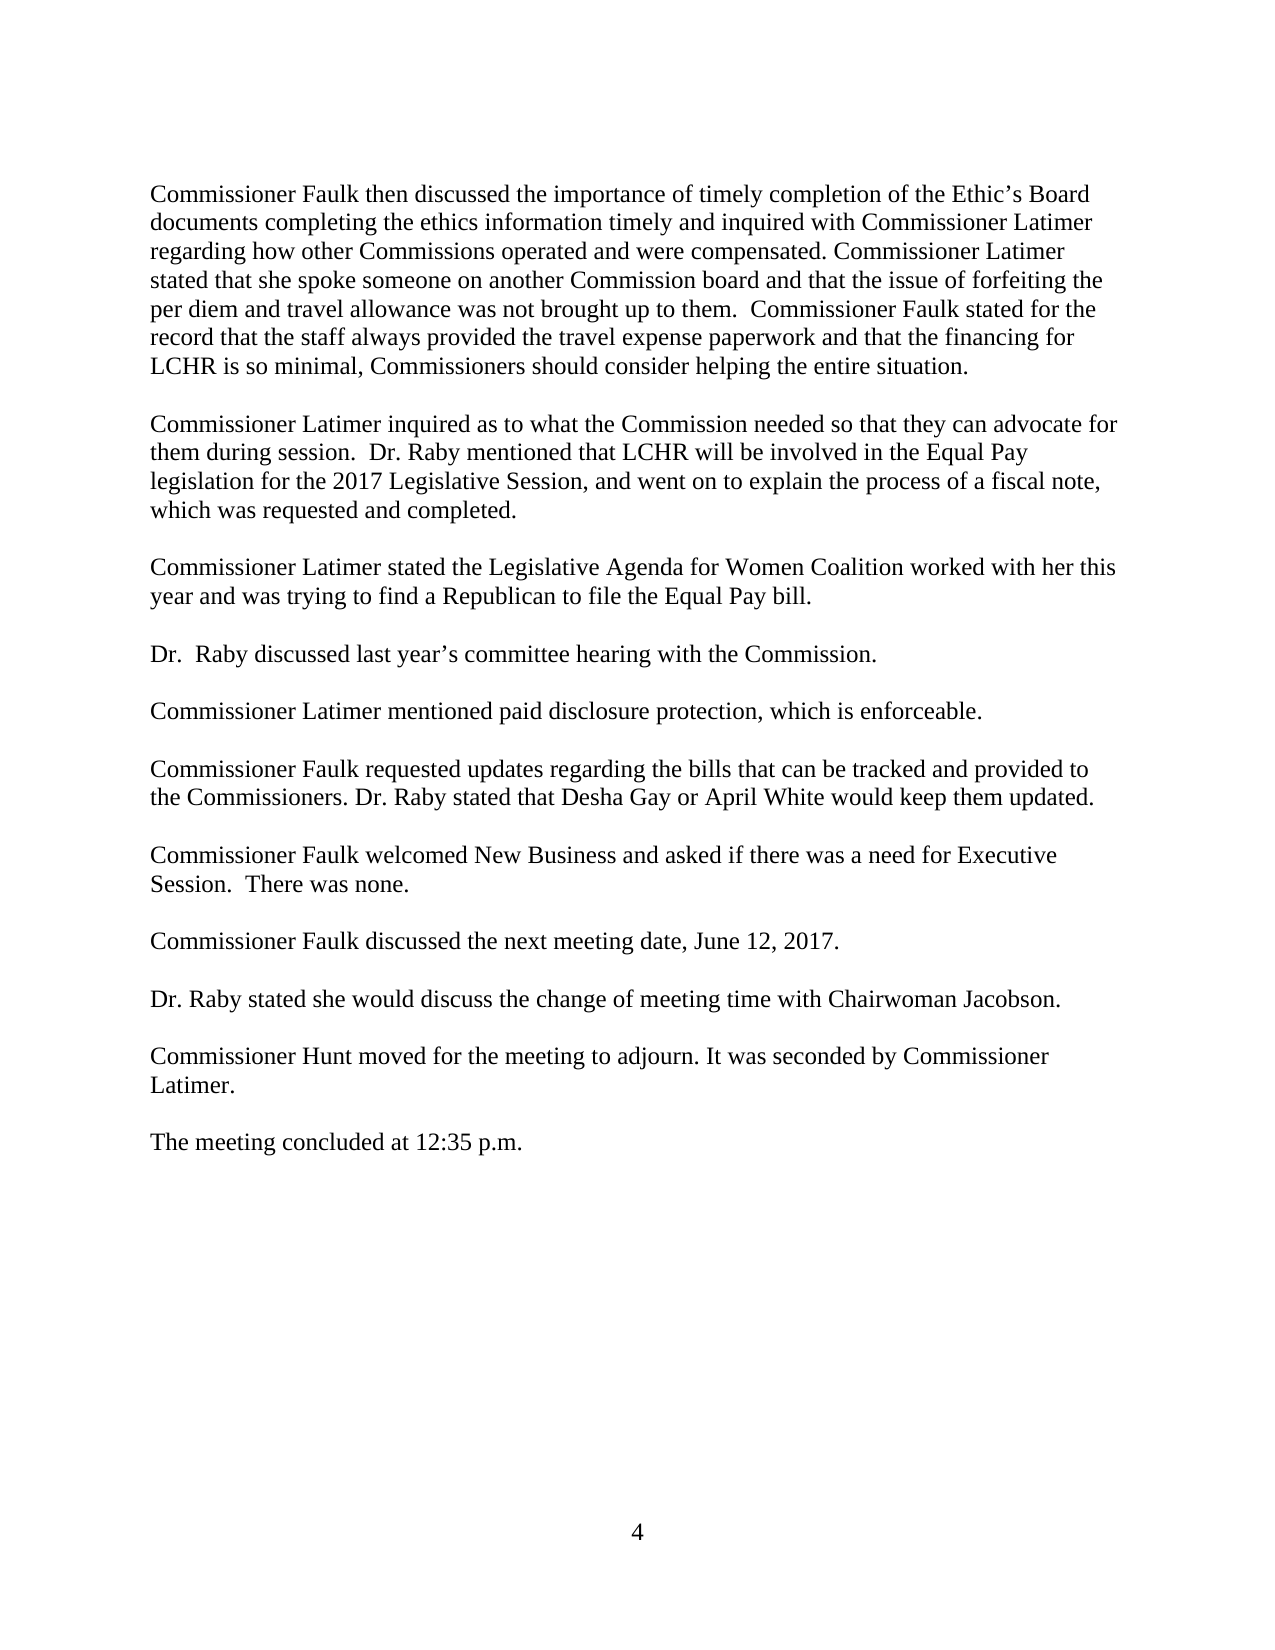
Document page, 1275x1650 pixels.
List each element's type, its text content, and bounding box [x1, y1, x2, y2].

text Commissioner Latimer mentioned paid disclosure protection, which is enforceable. [150, 696, 1125, 725]
text Commissioner Faulk requested updates regarding the bills that can be tracked and provided to the Commissioners. Dr. Raby stated that Desha Gay or April White would keep them updated. [150, 754, 1125, 811]
text Commissioner Faulk discussed the next meeting date, June 12, 2017. [150, 926, 1125, 955]
text Dr. Raby stated she would discuss the change of meeting time with Chairwoman Jacobson. [150, 984, 1125, 1012]
text Commissioner Latimer inquired as to what the Commission needed so that they can advocate for them during session. Dr. Raby mentioned that LCHR will be involved in the Equal Pay legislation for the 2017 Legislative Session, and went on to explain the process of a fiscal note, which was requested and completed. [150, 409, 1125, 524]
text Commissioner Latimer stated the Legislative Agenda for Women Coalition worked with her this year and was trying to find a Republican to file the Equal Pay bill. [150, 552, 1125, 610]
text Commissioner Faulk then discussed the importance of timely completion of the Ethic’s Board documents completing the ethics information timely and inquired with Commissioner Latimer regarding how other Commissions operated and were compensated. Commissioner Latimer stated that she spoke someone on another Commission board and that the issue of forfeiting the per diem and travel allowance was not brought up to them. Commissioner Faulk stated for the record that the staff always provided the travel expense paperwork and that the financing for LCHR is so minimal, Commissioners should consider helping the entire situation. [150, 179, 1125, 380]
text The meeting concluded at 12:35 p.m. [150, 1127, 1125, 1156]
text Commissioner Hunt moved for the meeting to adjourn. It was seconded by Commissioner Latimer. [150, 1041, 1125, 1099]
text Commissioner Faulk welcomed New Business and asked if there was a need for Executive Session. There was none. [150, 840, 1125, 897]
text Dr. Raby discussed last year’s committee hearing with the Commission. [150, 639, 1125, 667]
